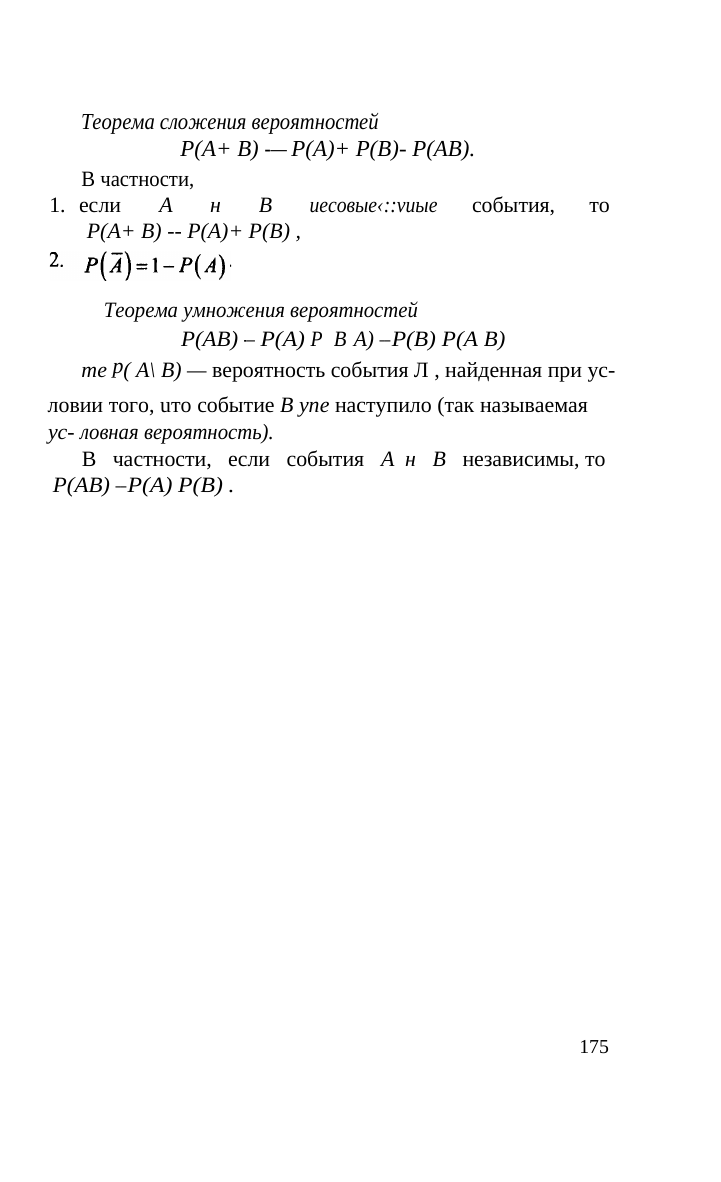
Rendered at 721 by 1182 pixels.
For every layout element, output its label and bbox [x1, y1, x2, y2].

picture [49, 251, 232, 281]
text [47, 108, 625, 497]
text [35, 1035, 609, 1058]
